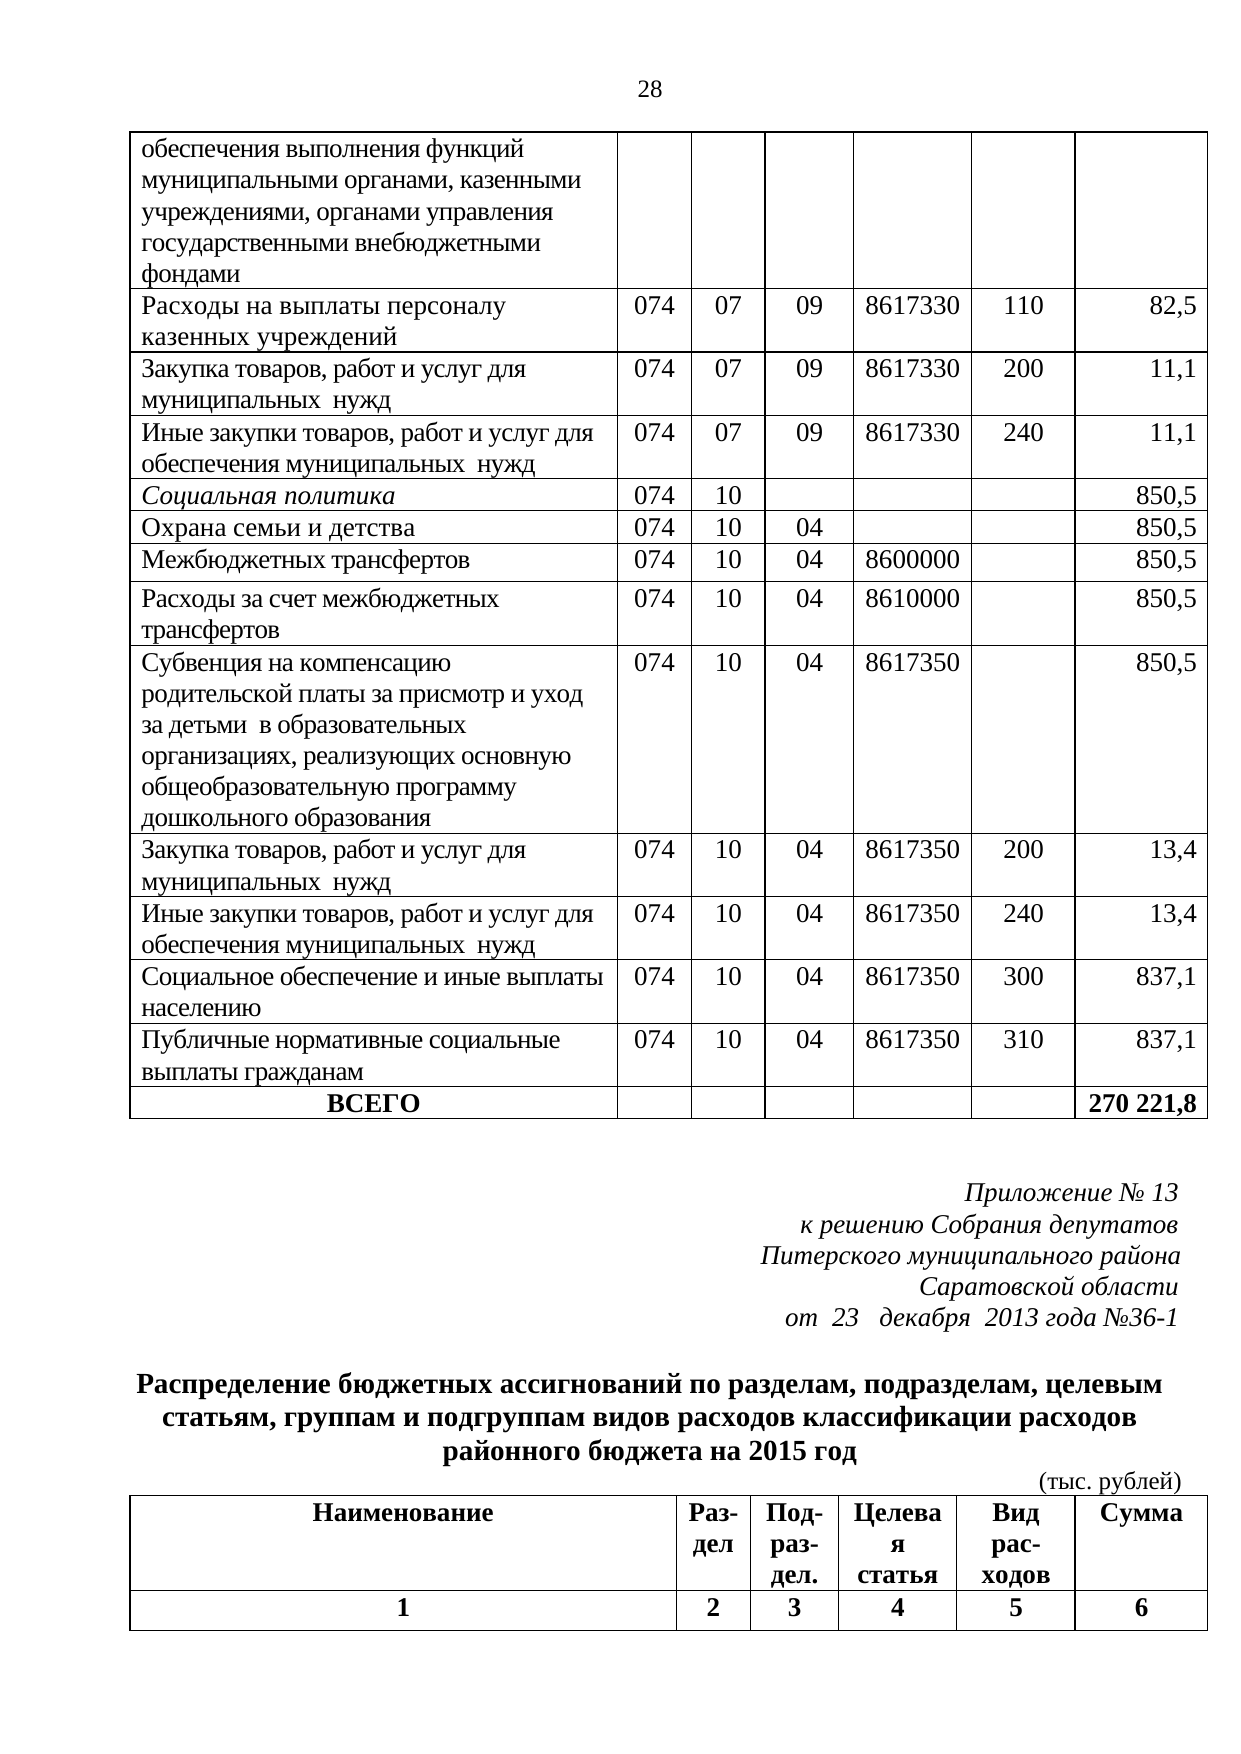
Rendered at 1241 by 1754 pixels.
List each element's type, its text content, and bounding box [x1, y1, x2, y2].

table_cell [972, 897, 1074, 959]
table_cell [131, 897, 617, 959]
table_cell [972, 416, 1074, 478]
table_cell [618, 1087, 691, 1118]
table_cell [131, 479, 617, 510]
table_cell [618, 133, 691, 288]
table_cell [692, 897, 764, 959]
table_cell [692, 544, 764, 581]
subtitle к решению Собрания депутатов [587, 1208, 1181, 1239]
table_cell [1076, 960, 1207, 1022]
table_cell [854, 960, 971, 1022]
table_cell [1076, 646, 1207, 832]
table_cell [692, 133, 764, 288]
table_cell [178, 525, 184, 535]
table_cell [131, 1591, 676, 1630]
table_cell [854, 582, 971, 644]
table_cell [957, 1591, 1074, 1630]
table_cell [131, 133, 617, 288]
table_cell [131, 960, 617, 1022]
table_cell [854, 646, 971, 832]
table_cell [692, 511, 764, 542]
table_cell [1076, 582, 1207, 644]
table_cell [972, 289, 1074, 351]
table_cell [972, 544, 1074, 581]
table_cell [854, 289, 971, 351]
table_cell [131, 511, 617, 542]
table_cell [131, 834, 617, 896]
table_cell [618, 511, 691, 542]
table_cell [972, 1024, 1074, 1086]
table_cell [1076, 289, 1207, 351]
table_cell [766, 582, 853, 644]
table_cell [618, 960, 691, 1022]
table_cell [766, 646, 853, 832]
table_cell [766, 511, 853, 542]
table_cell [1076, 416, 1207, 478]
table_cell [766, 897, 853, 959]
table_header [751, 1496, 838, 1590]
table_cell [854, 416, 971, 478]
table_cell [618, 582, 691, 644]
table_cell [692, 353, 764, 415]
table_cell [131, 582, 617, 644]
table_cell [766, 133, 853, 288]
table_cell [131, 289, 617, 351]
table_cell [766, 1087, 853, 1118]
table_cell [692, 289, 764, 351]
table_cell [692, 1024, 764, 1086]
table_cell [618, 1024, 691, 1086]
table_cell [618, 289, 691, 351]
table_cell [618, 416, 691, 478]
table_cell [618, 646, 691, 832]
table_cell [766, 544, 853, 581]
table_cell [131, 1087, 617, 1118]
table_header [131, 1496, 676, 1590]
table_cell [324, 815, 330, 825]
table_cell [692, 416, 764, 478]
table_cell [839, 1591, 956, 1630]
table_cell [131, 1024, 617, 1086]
subtitle Питерского муниципального района [587, 1239, 1181, 1270]
text Распределение бюджетных ассигнований по разделам, подразделам, целевым статьям, группам и подгруппам видов расходов классификации расходов районного бюджета на 2015 год [118, 1366, 1181, 1466]
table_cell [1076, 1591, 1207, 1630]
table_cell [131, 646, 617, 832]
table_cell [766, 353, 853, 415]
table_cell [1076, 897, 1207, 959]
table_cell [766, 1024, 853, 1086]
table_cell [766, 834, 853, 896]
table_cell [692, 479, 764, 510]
text (тыс. рублей) [118, 1466, 1181, 1495]
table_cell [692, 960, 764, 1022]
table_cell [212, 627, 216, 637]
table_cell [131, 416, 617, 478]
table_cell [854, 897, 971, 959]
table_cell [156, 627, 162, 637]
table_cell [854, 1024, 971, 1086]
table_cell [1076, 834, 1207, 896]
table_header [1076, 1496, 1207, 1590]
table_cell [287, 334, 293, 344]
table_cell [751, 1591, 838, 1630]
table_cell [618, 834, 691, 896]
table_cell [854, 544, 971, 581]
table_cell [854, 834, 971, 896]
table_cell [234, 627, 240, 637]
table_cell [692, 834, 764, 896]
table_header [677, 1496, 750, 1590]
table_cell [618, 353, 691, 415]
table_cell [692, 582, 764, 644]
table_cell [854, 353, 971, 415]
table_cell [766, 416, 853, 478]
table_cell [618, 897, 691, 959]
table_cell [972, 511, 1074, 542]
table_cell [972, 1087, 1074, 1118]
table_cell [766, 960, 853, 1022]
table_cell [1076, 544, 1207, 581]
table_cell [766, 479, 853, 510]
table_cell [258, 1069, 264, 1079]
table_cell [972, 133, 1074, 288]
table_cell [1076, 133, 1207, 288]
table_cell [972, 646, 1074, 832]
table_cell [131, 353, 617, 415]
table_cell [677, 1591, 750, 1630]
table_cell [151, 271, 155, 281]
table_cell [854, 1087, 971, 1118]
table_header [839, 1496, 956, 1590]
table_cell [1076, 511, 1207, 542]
subtitle Приложение № 13 [118, 1177, 1181, 1208]
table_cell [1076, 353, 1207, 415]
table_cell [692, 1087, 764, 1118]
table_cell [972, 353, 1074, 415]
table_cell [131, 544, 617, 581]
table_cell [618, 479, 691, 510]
subtitle от 23 декабря 2013 года №36-1 [635, 1301, 1181, 1332]
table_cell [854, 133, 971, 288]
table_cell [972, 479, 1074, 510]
subtitle Саратовской области [587, 1270, 1181, 1301]
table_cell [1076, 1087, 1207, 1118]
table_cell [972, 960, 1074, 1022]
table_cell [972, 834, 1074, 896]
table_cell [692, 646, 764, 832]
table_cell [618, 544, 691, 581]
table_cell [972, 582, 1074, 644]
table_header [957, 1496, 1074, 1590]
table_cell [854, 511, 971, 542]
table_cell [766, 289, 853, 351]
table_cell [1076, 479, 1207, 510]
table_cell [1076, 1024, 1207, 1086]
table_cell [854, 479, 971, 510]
